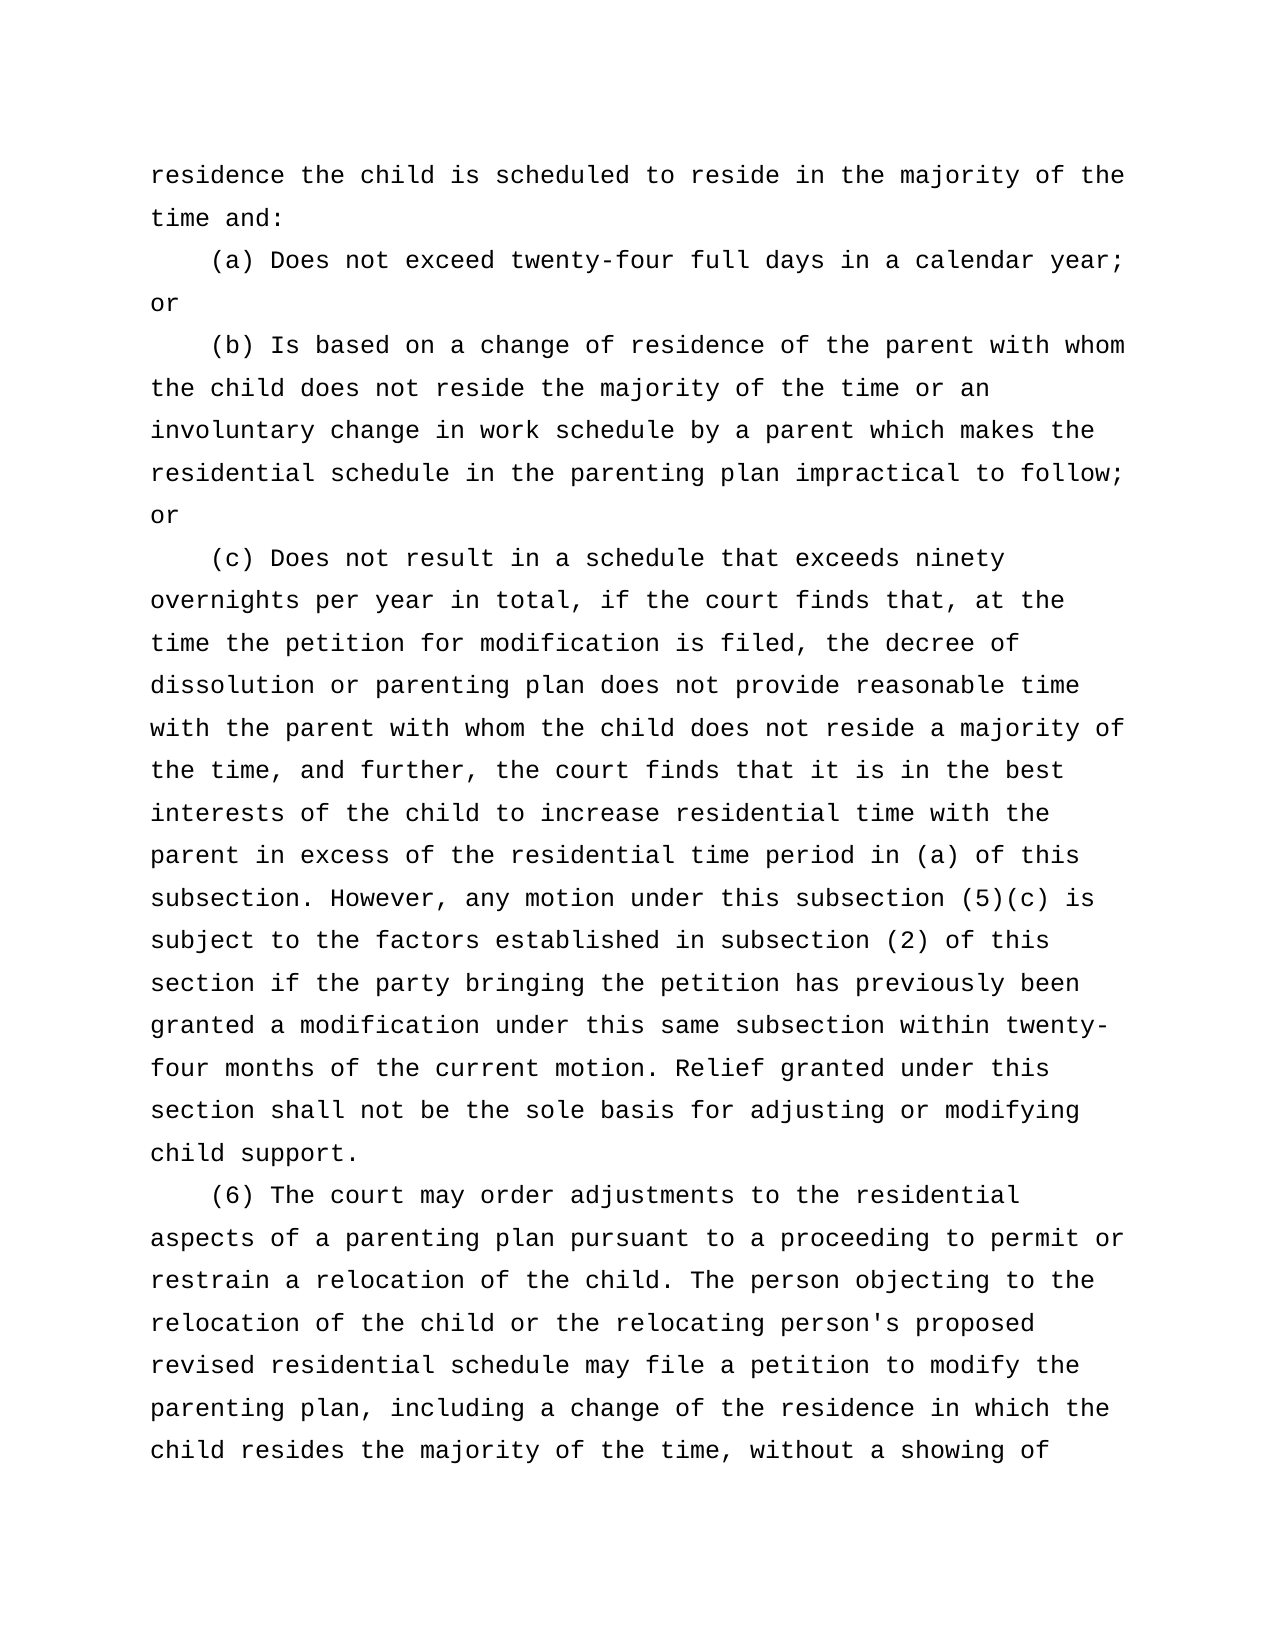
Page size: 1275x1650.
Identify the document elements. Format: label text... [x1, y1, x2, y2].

text (b) Is based on a change of residence of the parent with whom the child does not reside the majority of the time or an involuntary change in work schedule by a parent which makes the residential schedule in the parenting plan impractical to follow; or [150, 320, 1125, 532]
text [150, 150, 1125, 235]
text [150, 1170, 1125, 1467]
text (a) Does not exceed twenty-four full days in a calendar year; or [150, 235, 1125, 320]
text (c) Does not result in a schedule that exceeds ninety overnights per year in total, if the court finds that, at the time the petition for modification is filed, the decree of dissolution or parenting plan does not provide reasonable time with the parent with whom the child does not reside a majority of the time, and further, the court finds that it is in the best interests of the child to increase residential time with the parent in excess of the residential time period in (a) of this subsection. However, any motion under this subsection (5)(c) is subject to the factors established in subsection (2) of this section if the party bringing the petition has previously been granted a modification under this same subsection within twenty-four months of the current motion. Relief granted under this section shall not be the sole basis for adjusting or modifying child support. [150, 532, 1125, 1170]
